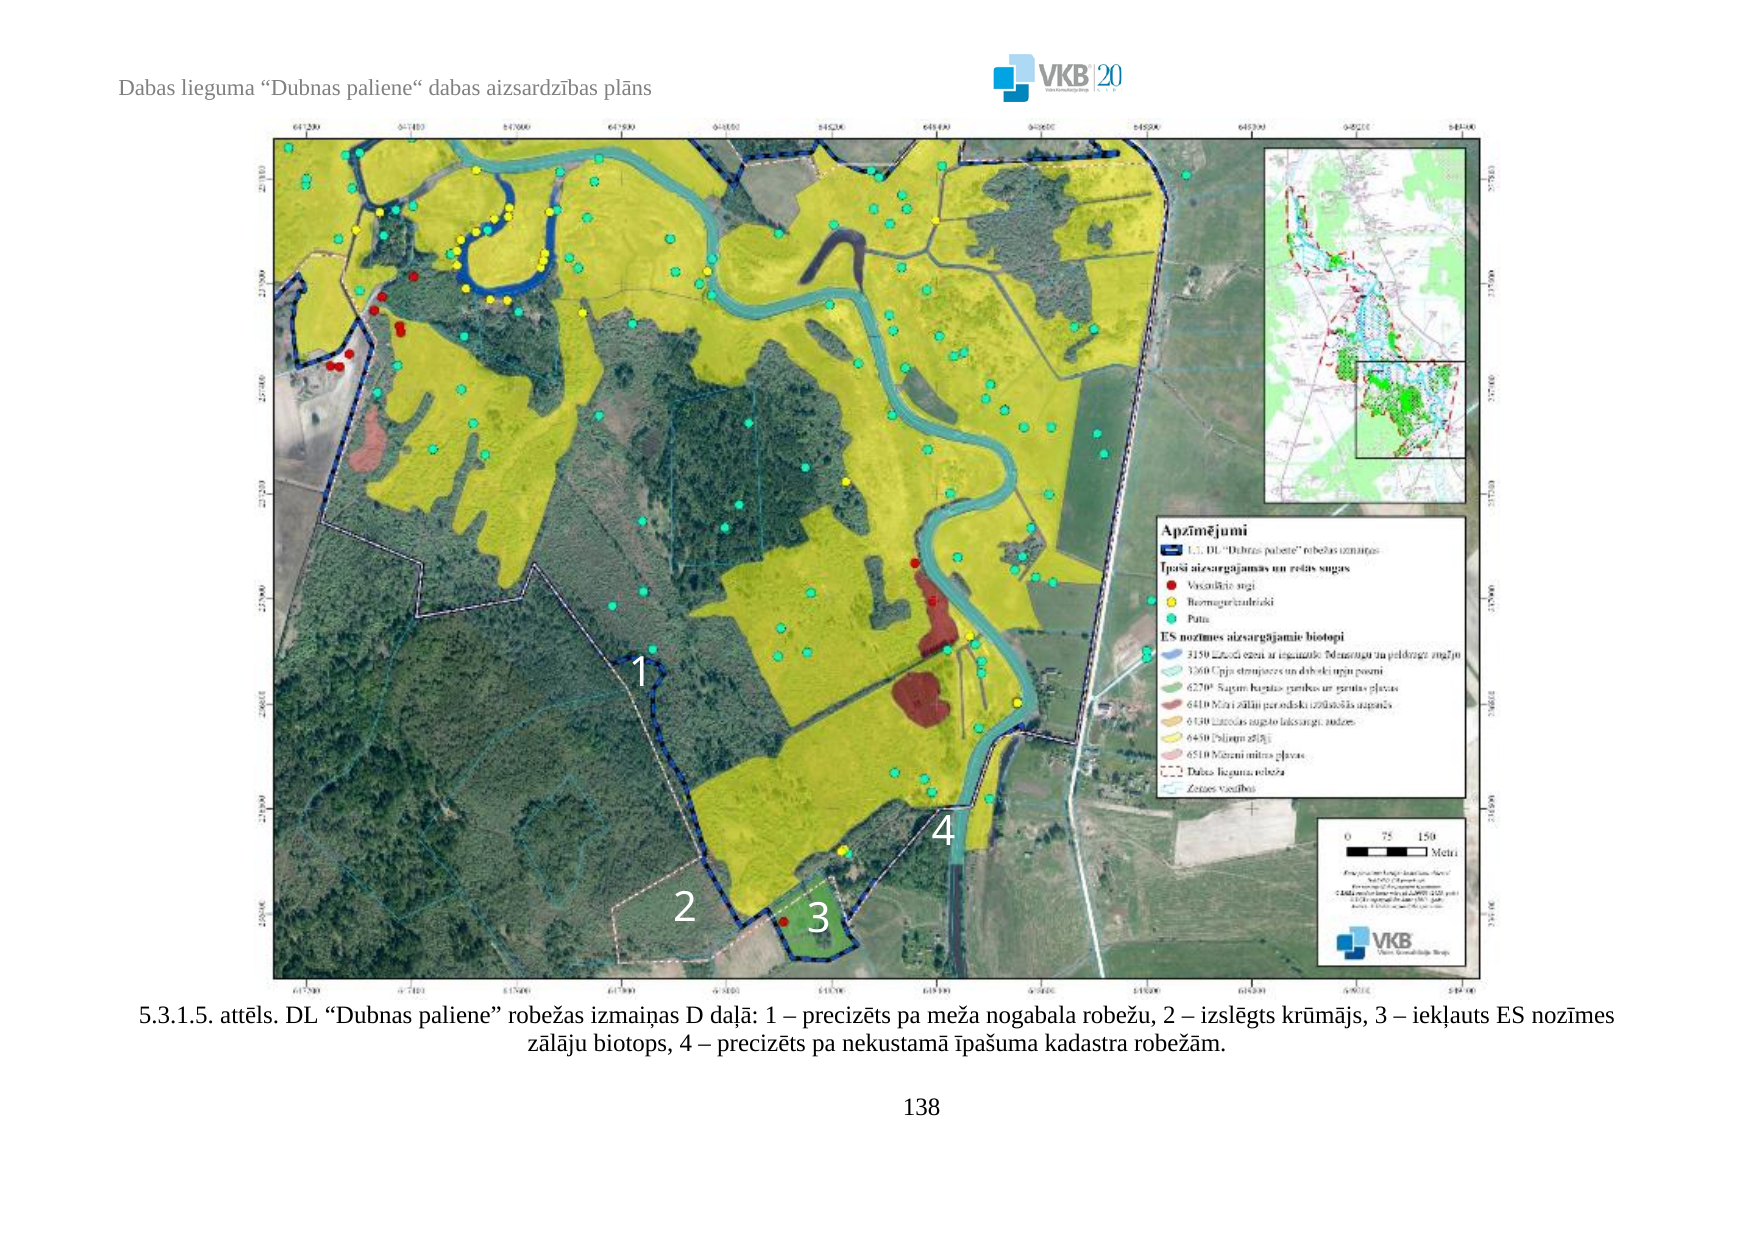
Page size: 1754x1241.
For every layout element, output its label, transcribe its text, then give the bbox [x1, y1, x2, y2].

picture [993, 54, 1122, 102]
picture [253, 118, 1501, 1000]
list 5.3.1.5. attēls. DL “Dubnas paliene” robežas izmaiņas D daļā: 1 – precizēts pa meža nogabala robežu, 2 – izslēgts krūmājs, 3 – iekļauts ES nozīmes zālāju biotops, 4 – precizēts pa nekustamā īpašuma kadastra robežām. [118, 1000, 1636, 1057]
